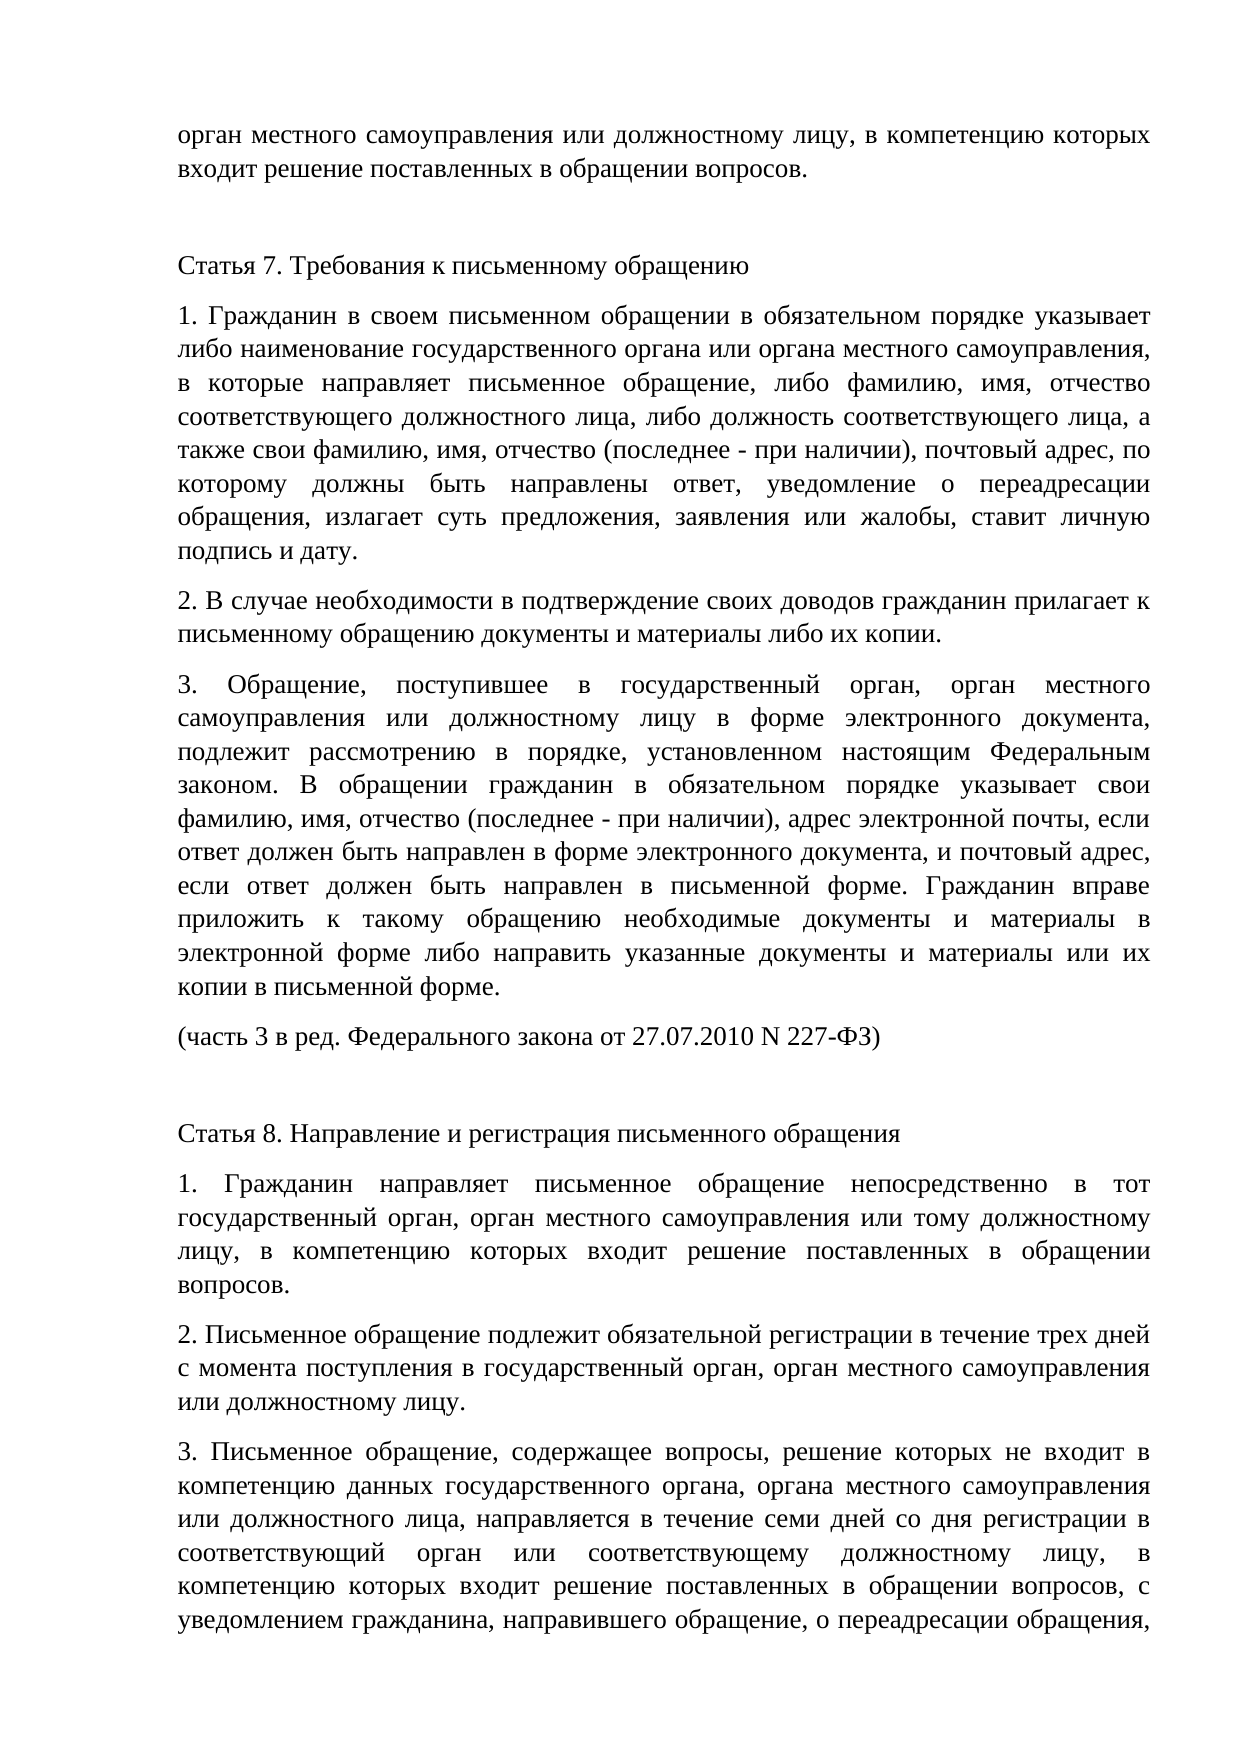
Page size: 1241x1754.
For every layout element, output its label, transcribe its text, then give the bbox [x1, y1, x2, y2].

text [177, 118, 1152, 183]
text Статья 7. Требования к письменному обращению [177, 249, 1152, 280]
text 1. Гражданин в своем письменном обращении в обязательном порядке указывает либо наименование государственного органа или органа местного самоуправления, в которые направляет письменное обращение, либо фамилию, имя, отчество соответствующего должностного лица, либо должность соответствующего лица, а также свои фамилию, имя, отчество (последнее - при наличии), почтовый адрес, по которому должны быть направлены ответ, уведомление о переадресации обращения, излагает суть предложения, заявления или жалобы, ставит личную подпись и дату. [177, 299, 1152, 565]
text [177, 1435, 1152, 1634]
text 2. В случае необходимости в подтверждение своих доводов гражданин прилагает к письменному обращению документы и материалы либо их копии. [177, 584, 1152, 649]
text 1. Гражданин направляет письменное обращение непосредственно в тот государственный орган, орган местного самоуправления или тому должностному лицу, в компетенцию которых входит решение поставленных в обращении вопросов. [177, 1167, 1152, 1299]
text 3. Обращение, поступившее в государственный орган, орган местного самоуправления или должностному лицу в форме электронного документа, подлежит рассмотрению в порядке, установленном настоящим Федеральным законом. В обращении гражданин в обязательном порядке указывает свои фамилию, имя, отчество (последнее - при наличии), адрес электронной почты, если ответ должен быть направлен в форме электронного документа, и почтовый адрес, если ответ должен быть направлен в письменной форме. Гражданин вправе приложить к такому обращению необходимые документы и материалы в электронной форме либо направить указанные документы и материалы или их копии в письменной форме. [177, 668, 1152, 1001]
text (часть 3 в ред. Федерального закона от 27.07.2010 N 227-ФЗ) [177, 1020, 1152, 1051]
text 2. Письменное обращение подлежит обязательной регистрации в течение трех дней с момента поступления в государственный орган, орган местного самоуправления или должностному лицу. [177, 1318, 1152, 1416]
text Статья 8. Направление и регистрация письменного обращения [177, 1117, 1152, 1148]
